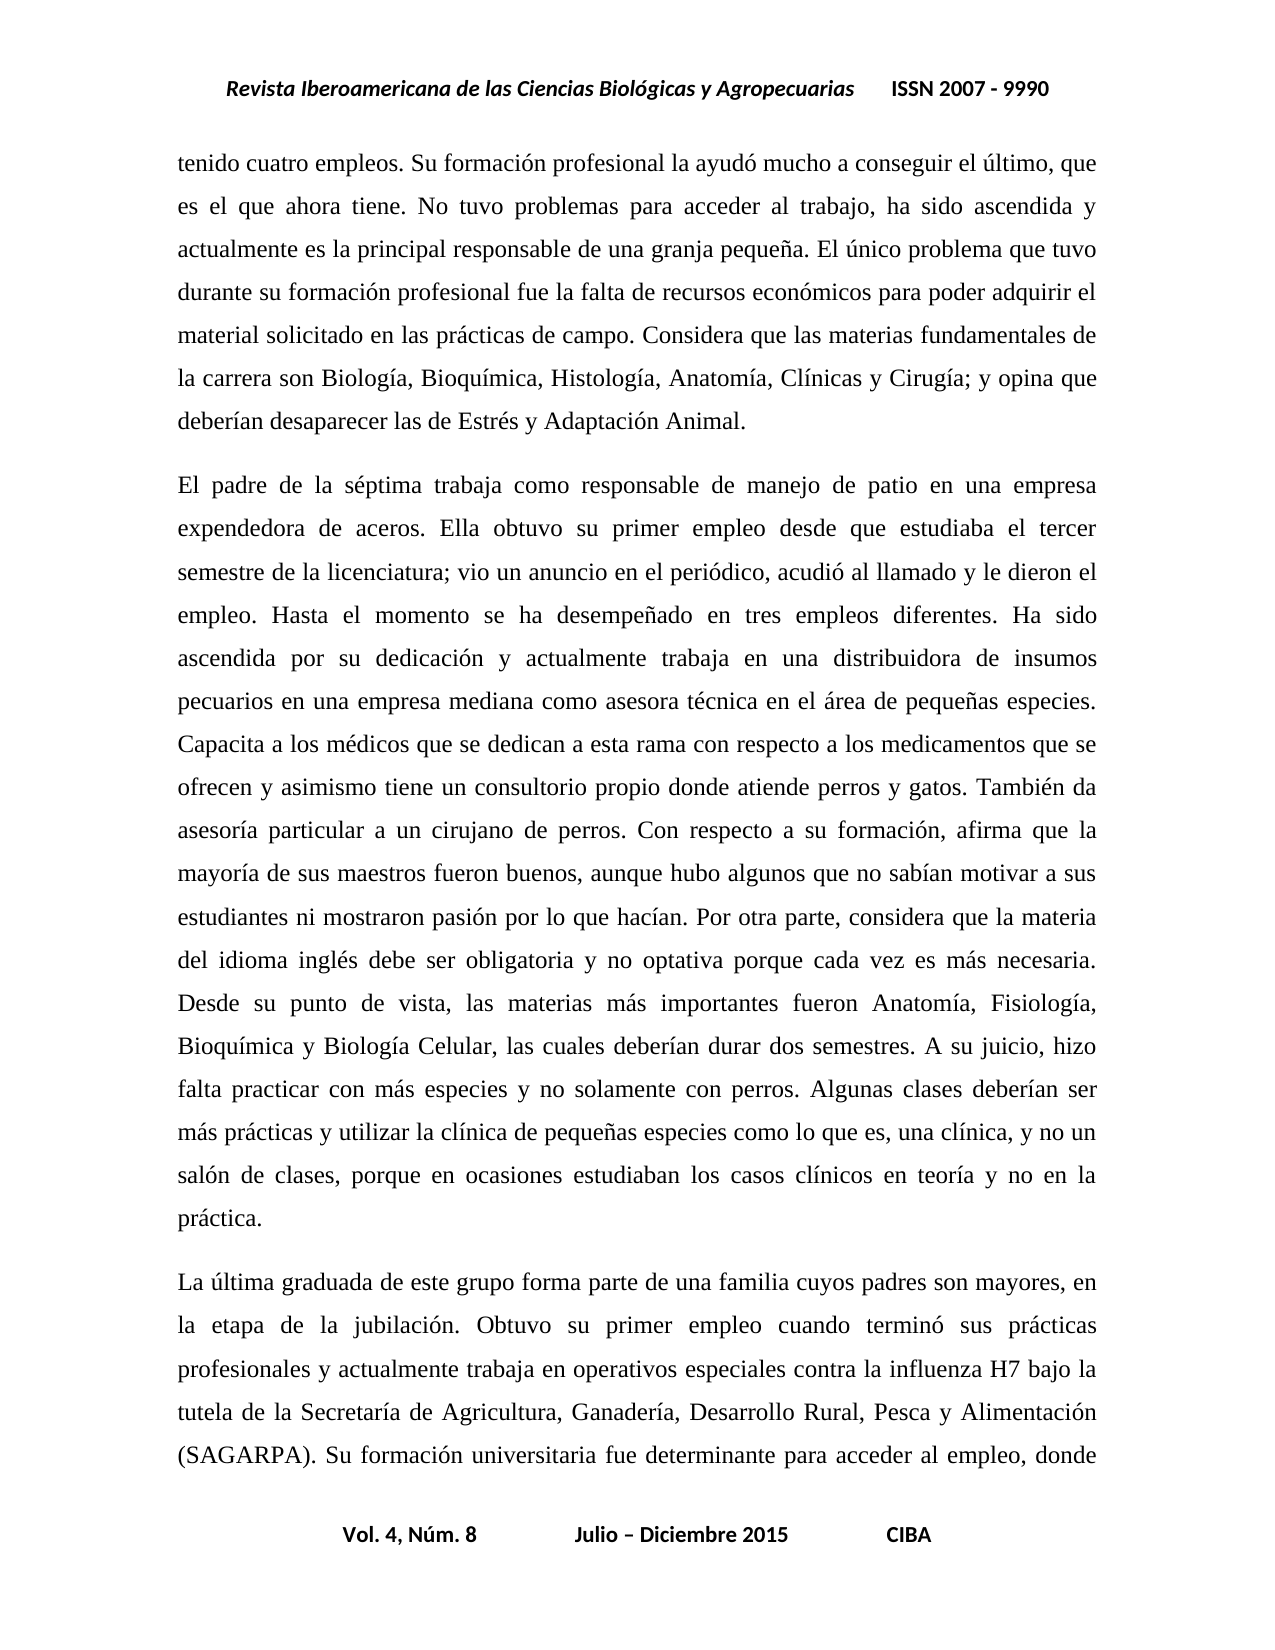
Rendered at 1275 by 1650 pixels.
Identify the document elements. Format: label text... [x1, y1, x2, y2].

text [177, 1267, 1098, 1469]
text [177, 148, 1098, 435]
text El padre de la séptima trabaja como responsable de manejo de patio en una empresa expendedora de aceros. Ella obtuvo su primer empleo desde que estudiaba el tercer semestre de la licenciatura; vio un anuncio en el periódico, acudió al llamado y le dieron el empleo. Hasta el momento se ha desempeñado en tres empleos diferentes. Ha sido ascendida por su dedicación y actualmente trabaja en una distribuidora de insumos pecuarios en una empresa mediana como asesora técnica en el área de pequeñas especies. Capacita a los médicos que se dedican a esta rama con respecto a los medicamentos que se ofrecen y asimismo tiene un consultorio propio donde atiende perros y gatos. También da asesoría particular a un cirujano de perros. Con respecto a su formación, afirma que la mayoría de sus maestros fueron buenos, aunque hubo algunos que no sabían motivar a sus estudiantes ni mostraron pasión por lo que hacían. Por otra parte, considera que la materia del idioma inglés debe ser obligatoria y no optativa porque cada vez es más necesaria. Desde su punto de vista, las materias más importantes fueron Anatomía, Fisiología, Bioquímica y Biología Celular, las cuales deberían durar dos semestres. A su juicio, hizo falta practicar con más especies y no solamente con perros. Algunas clases deberían ser más prácticas y utilizar la clínica de pequeñas especies como lo que es, una clínica, y no un salón de clases, porque en ocasiones estudiaban los casos clínicos en teoría y no en la práctica. [177, 470, 1098, 1232]
